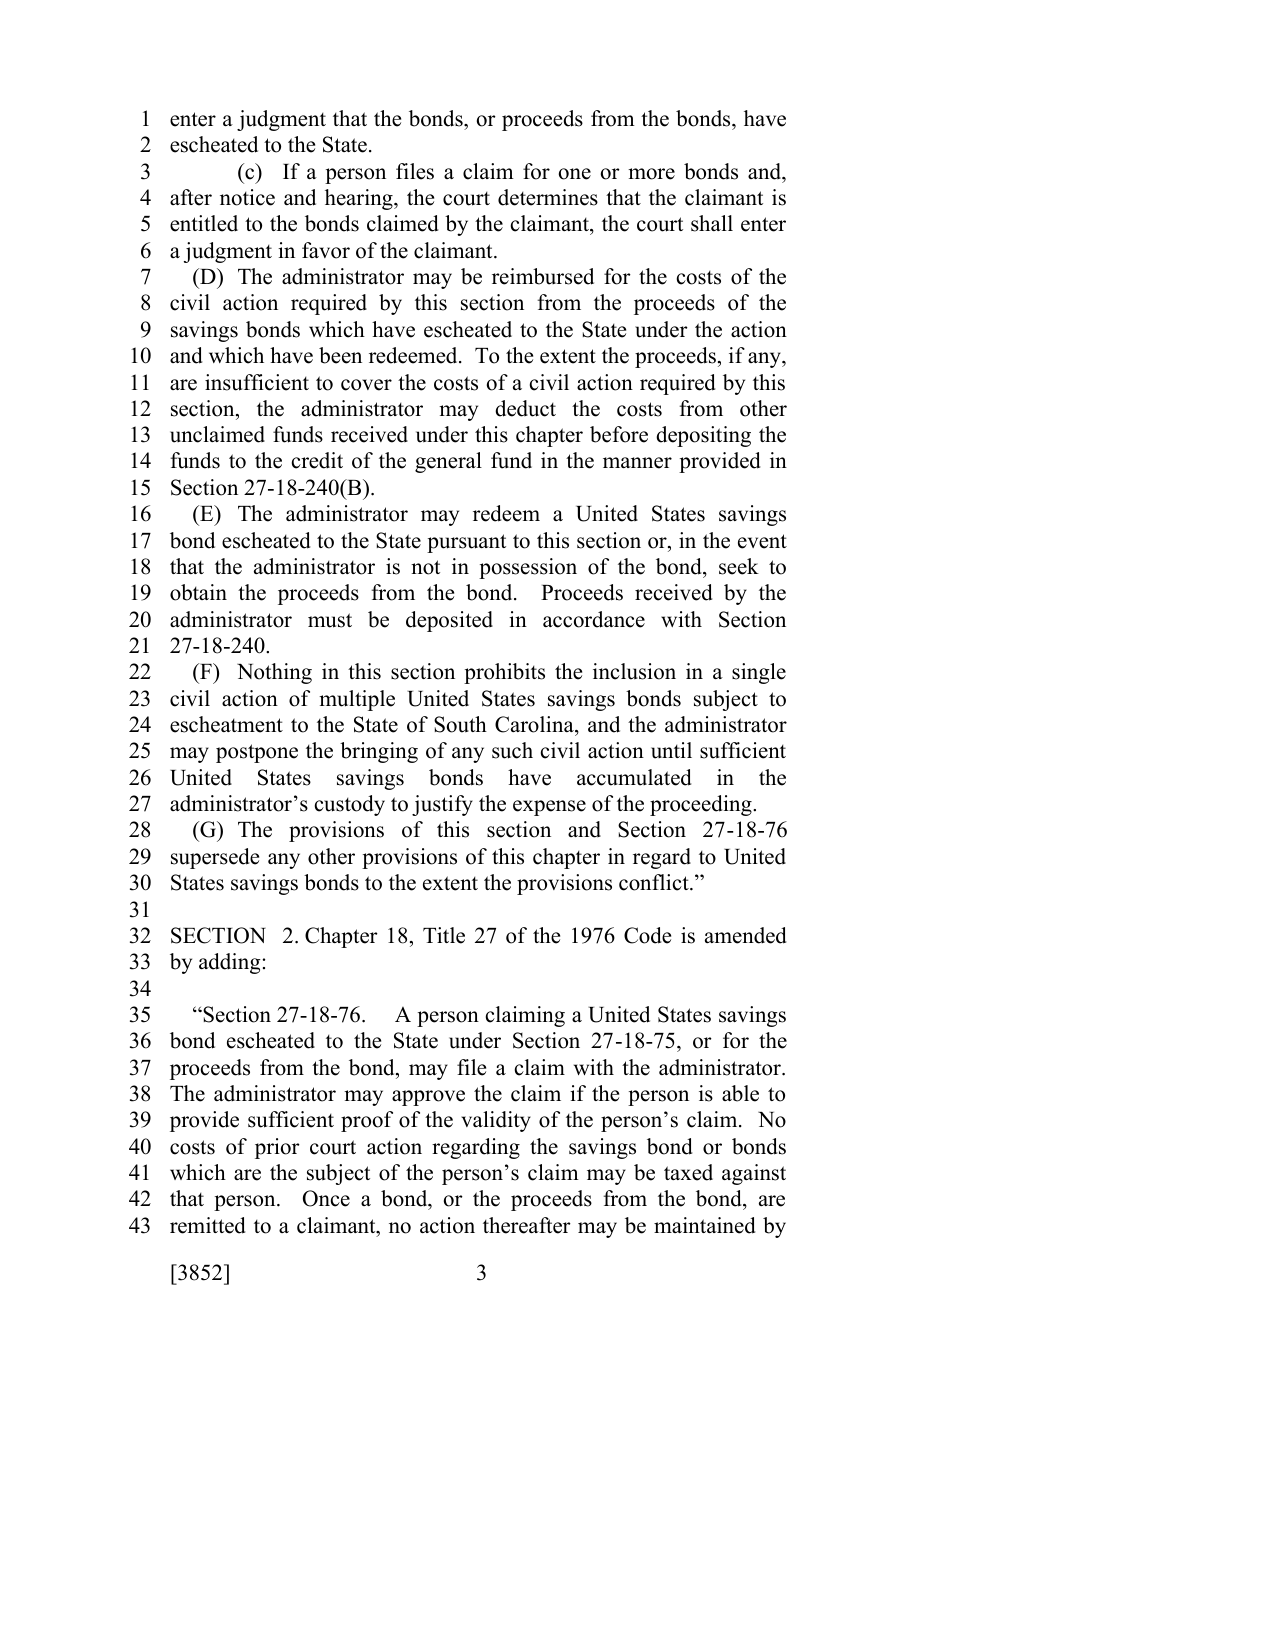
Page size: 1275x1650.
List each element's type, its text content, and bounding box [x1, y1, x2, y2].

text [169, 105, 787, 158]
text (D) The administrator may be reimbursed for the costs of the civil action required by this section from the proceeds of the savings bonds which have escheated to the State under the action and which have been redeemed. To the extent the proceeds, if any, are insufficient to cover the costs of a civil action required by this section, the administrator may deduct the costs from other unclaimed funds received under this chapter before depositing the funds to the credit of the general fund in the manner provided in Section 27-18-240(B). [169, 263, 787, 500]
text (E) The administrator may redeem a United States savings bond escheated to the State pursuant to this section or, in the event that the administrator is not in possession of the bond, seek to obtain the proceeds from the bond. Proceeds received by the administrator must be deposited in accordance with Section 27-18-240. [169, 500, 787, 658]
text (F) Nothing in this section prohibits the inclusion in a single civil action of multiple United States savings bonds subject to escheatment to the State of South Carolina, and the administrator may postpone the bringing of any such civil action until sufficient United States savings bonds have accumulated in the administrator’s custody to justify the expense of the proceeding. [169, 658, 787, 817]
text (c) If a person files a claim for one or more bonds and, after notice and hearing, the court determines that the claimant is entitled to the bonds claimed by the claimant, the court shall enter a judgment in favor of the claimant. [169, 158, 787, 263]
text (G) The provisions of this section and Section 27-18-76 supersede any other provisions of this chapter in regard to United States savings bonds to the extent the provisions conflict.” [169, 817, 787, 896]
text SECTION 2. Chapter 18, Title 27 of the 1976 Code is amended by adding: [169, 922, 787, 975]
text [169, 1001, 787, 1238]
